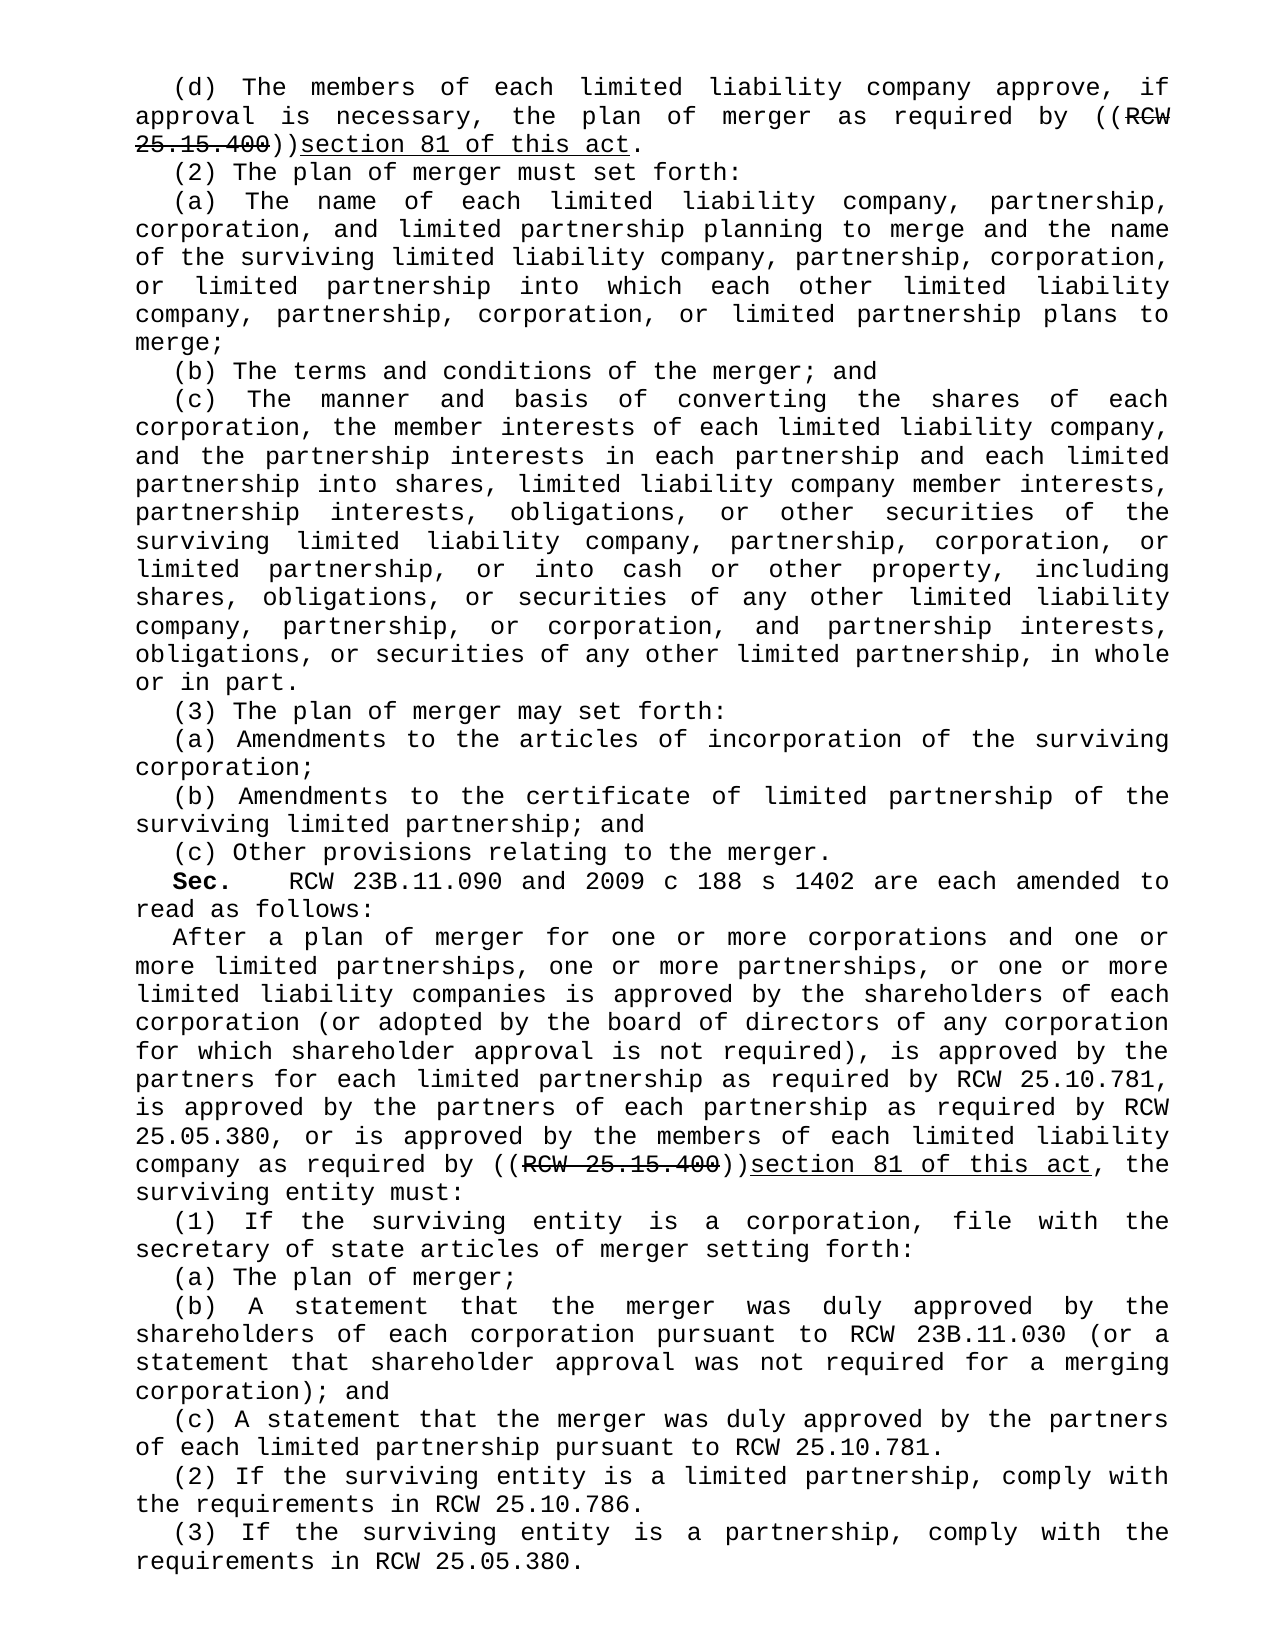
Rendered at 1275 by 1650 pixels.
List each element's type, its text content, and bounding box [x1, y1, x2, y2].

text (a) The plan of merger; [135, 1265, 1170, 1293]
text Sec. RCW 23B.11.090 and 2009 c 188 s 1402 are each amended to read as follows: [135, 868, 1170, 925]
text (2) The plan of merger must set forth: [135, 160, 1170, 188]
text (b) A statement that the merger was duly approved by the shareholders of each corporation pursuant to RCW 23B.11.030 (or a statement that shareholder approval was not required for a merging corporation); and [135, 1293, 1170, 1407]
text (1) If the surviving entity is a corporation, file with the secretary of state articles of merger setting forth: [135, 1208, 1170, 1265]
text (b) The terms and conditions of the merger; and [135, 358, 1170, 387]
text After a plan of merger for one or more corporations and one or more limited partnerships, one or more partnerships, or one or more limited liability companies is approved by the shareholders of each corporation (or adopted by the board of directors of any corporation for which shareholder approval is not required), is approved by the partners for each limited partnership as required by RCW 25.10.781, is approved by the partners of each partnership as required by RCW 25.05.380, or is approved by the members of each limited liability company as required by ((RCW 25.15.400))section 81 of this act, the surviving entity must: [135, 925, 1170, 1208]
text (a) Amendments to the articles of incorporation of the surviving corporation; [135, 727, 1170, 783]
text (c) Other provisions relating to the merger. [135, 840, 1170, 868]
text (c) A statement that the merger was duly approved by the partners of each limited partnership pursuant to RCW 25.10.781. [135, 1407, 1170, 1463]
text (b) Amendments to the certificate of limited partnership of the surviving limited partnership; and [135, 783, 1170, 840]
text (2) If the surviving entity is a limited partnership, comply with the requirements in RCW 25.10.786. [135, 1463, 1170, 1520]
text (3) The plan of merger may set forth: [135, 698, 1170, 727]
text (3) If the surviving entity is a partnership, comply with the requirements in RCW 25.05.380. [135, 1520, 1170, 1577]
text (d) The members of each limited liability company approve, if approval is necessary, the plan of merger as required by ((RCW 25.15.400))section 81 of this act. [135, 75, 1170, 160]
text (c) The manner and basis of converting the shares of each corporation, the member interests of each limited liability company, and the partnership interests in each partnership and each limited partnership into shares, limited liability company member interests, partnership interests, obligations, or other securities of the surviving limited liability company, partnership, corporation, or limited partnership, or into cash or other property, including shares, obligations, or securities of any other limited liability company, partnership, or corporation, and partnership interests, obligations, or securities of any other limited partnership, in whole or in part. [135, 387, 1170, 698]
text (a) The name of each limited liability company, partnership, corporation, and limited partnership planning to merge and the name of the surviving limited liability company, partnership, corporation, or limited partnership into which each other limited liability company, partnership, corporation, or limited partnership plans to merge; [135, 188, 1170, 358]
